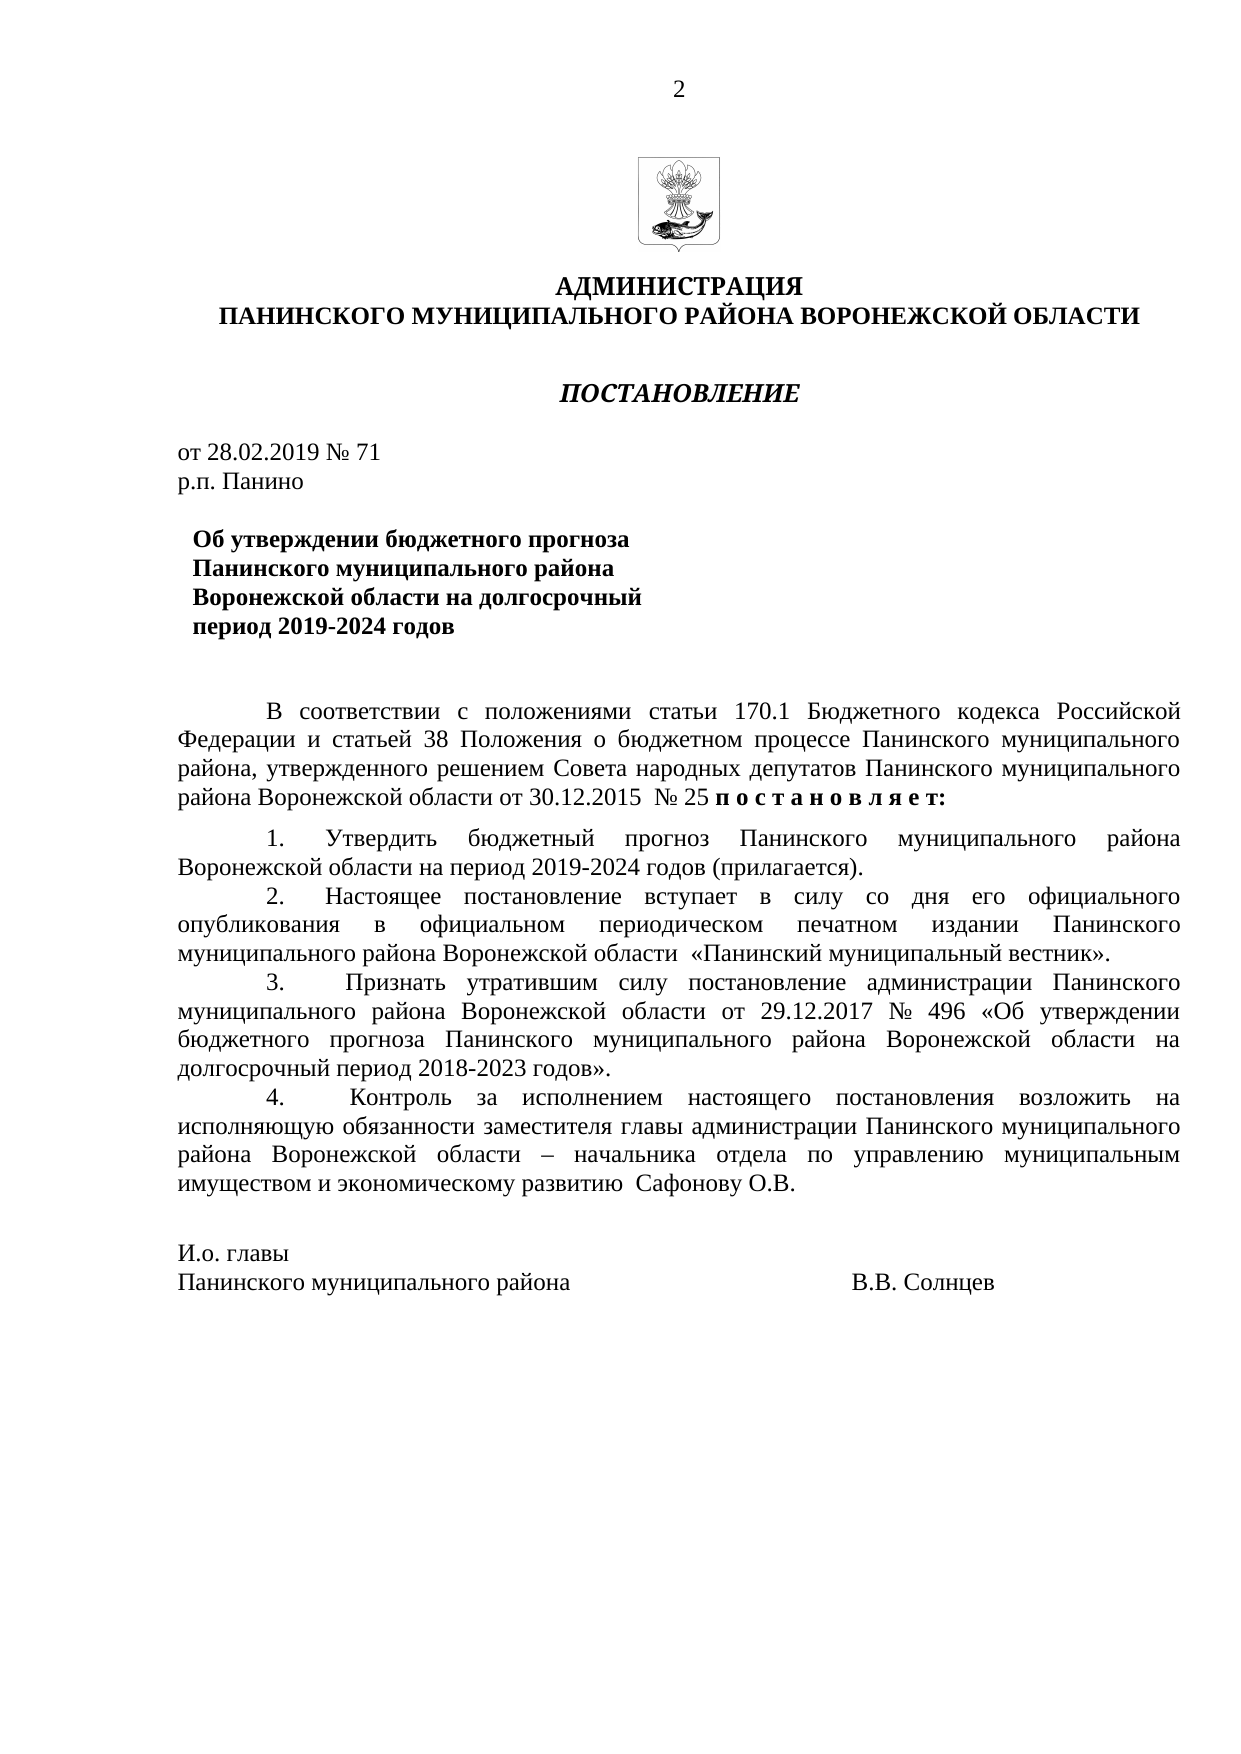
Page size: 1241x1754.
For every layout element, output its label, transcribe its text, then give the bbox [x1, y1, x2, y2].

list Настоящее постановление вступает в силу со дня его официального опубликования в официальном периодическом печатном издании Панинского муниципального района Воронежской области «Панинский муниципальный вестник». [177, 881, 1181, 967]
list Контроль за исполнением настоящего постановления возложить на исполняющую обязанности заместителя главы администрации Панинского муниципального района Воронежской области – начальника отдела по управлению муниципальным имуществом и экономическому развитию Сафонову О.В. [177, 1082, 1181, 1197]
text В соответствии с положениями статьи 170.1 Бюджетного кодекса Российской Федерации и статьей 38 Положения о бюджетном процессе Панинского муниципального района, утвержденного решением Совета народных депутатов Панинского муниципального района Воронежской области от 30.12.2015 № 25 п о с т а н о в л я е т: [177, 696, 1181, 811]
text И.о. главы [177, 1238, 1181, 1267]
text от 28.02.2019 № 71 [177, 437, 1181, 466]
text ПАНИНСКОГО МУНИЦИПАЛЬНОГО РАЙОНА ВОРОНЕЖСКОЙ ОБЛАСТИ [177, 301, 1181, 330]
subtitle АДМИНИСТРАЦИЯ [177, 272, 1181, 301]
subtitle ПОСТАНОВЛЕНИЕ [177, 379, 1181, 408]
picture [637, 156, 721, 252]
text р.п. Панино [177, 466, 1181, 494]
text Панинского муниципального района В.В. Солнцев [177, 1267, 1181, 1296]
list Признать утратившим силу постановление администрации Панинского муниципального района Воронежской области от 29.12.2017 № 496 «Об утверждении бюджетного прогноза Панинского муниципального района Воронежской области на долгосрочный период 2018-2023 годов». [177, 967, 1181, 1082]
list Утвердить бюджетный прогноз Панинского муниципального района Воронежской области на период 2019-2024 годов (прилагается). [177, 823, 1181, 881]
